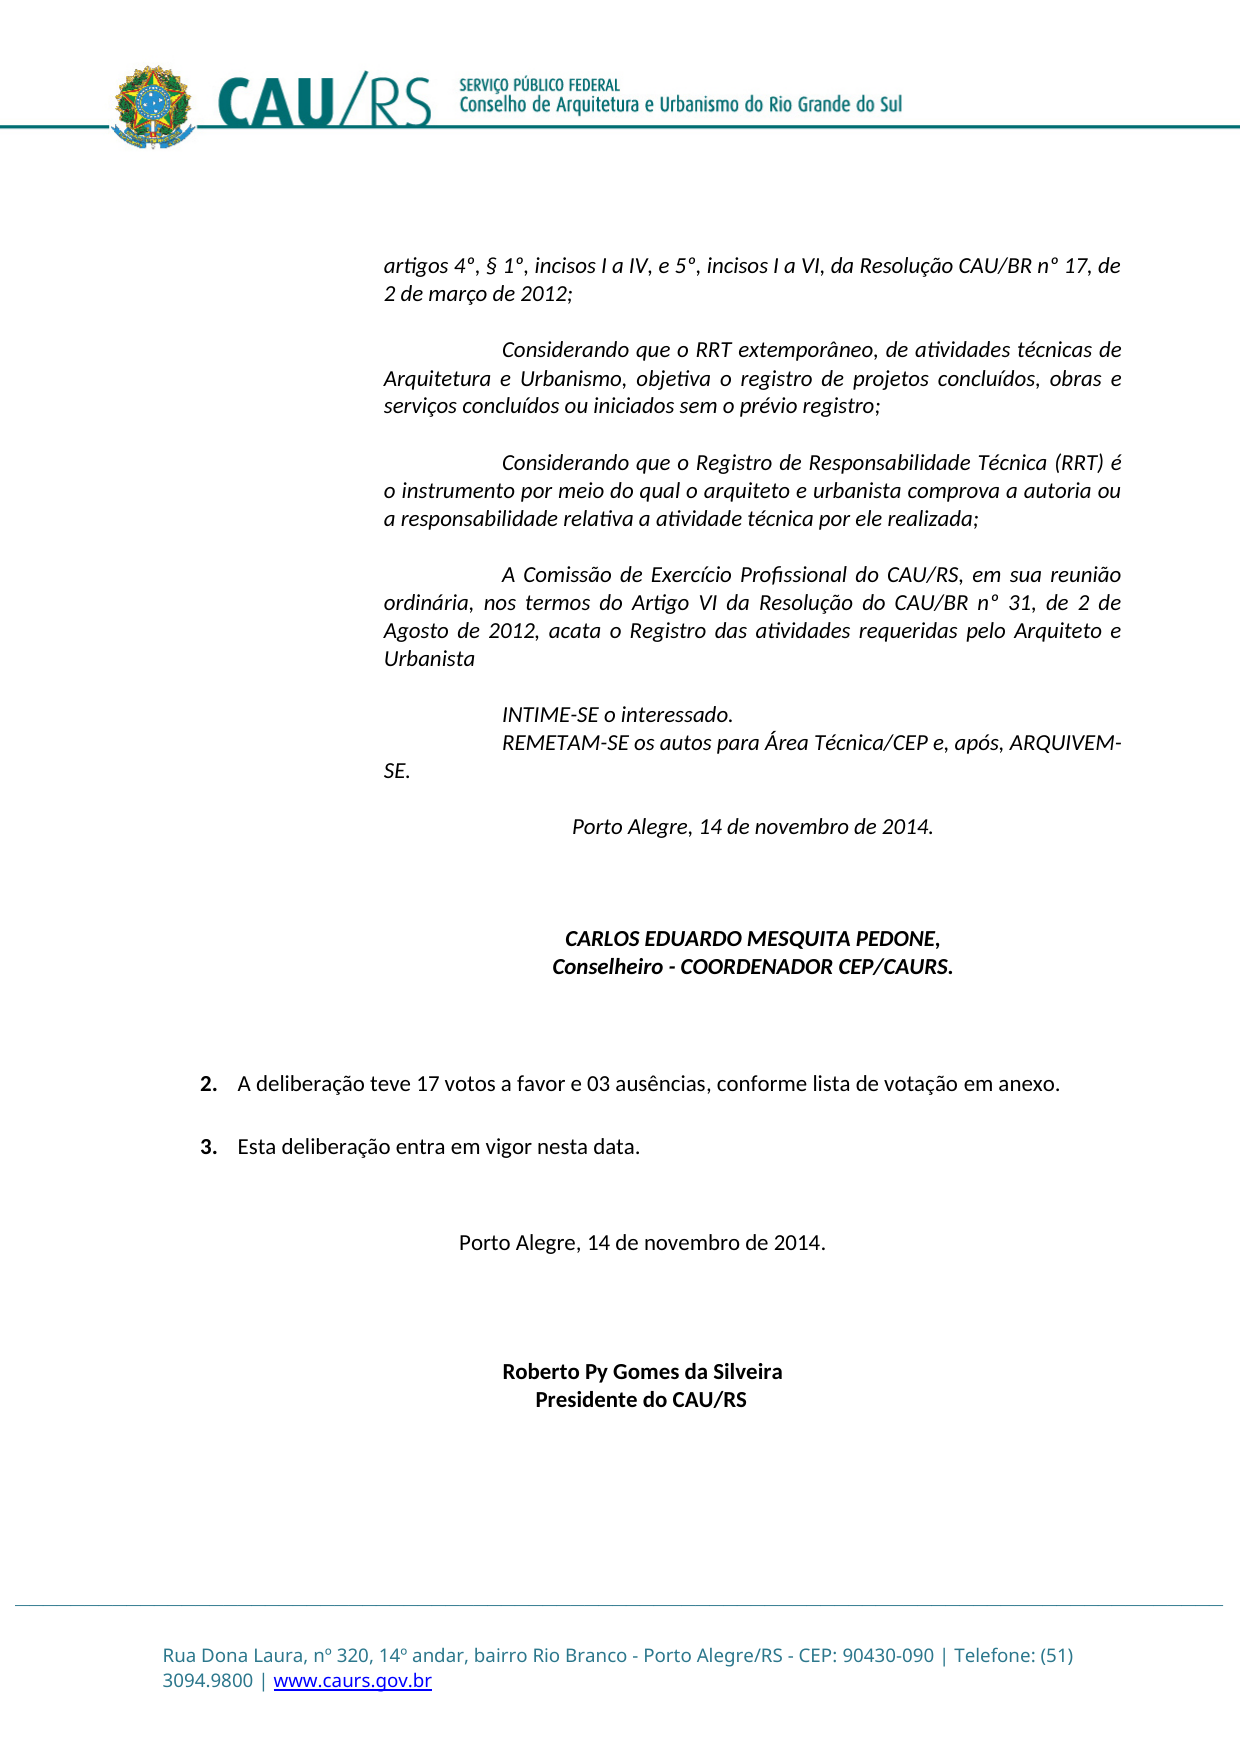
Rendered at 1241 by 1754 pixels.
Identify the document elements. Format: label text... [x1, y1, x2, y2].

list A deliberação teve , conforme lista de votação em anexo. [200, 1069, 1123, 1097]
text Presidente do CAU/RS [162, 1385, 1123, 1413]
text Roberto Py Gomes da Silveira [162, 1357, 1123, 1385]
list Esta deliberação entra em vigor nesta data. [200, 1132, 1123, 1160]
text Porto Alegre, . [162, 1228, 1123, 1256]
picture [0, 0, 1240, 160]
